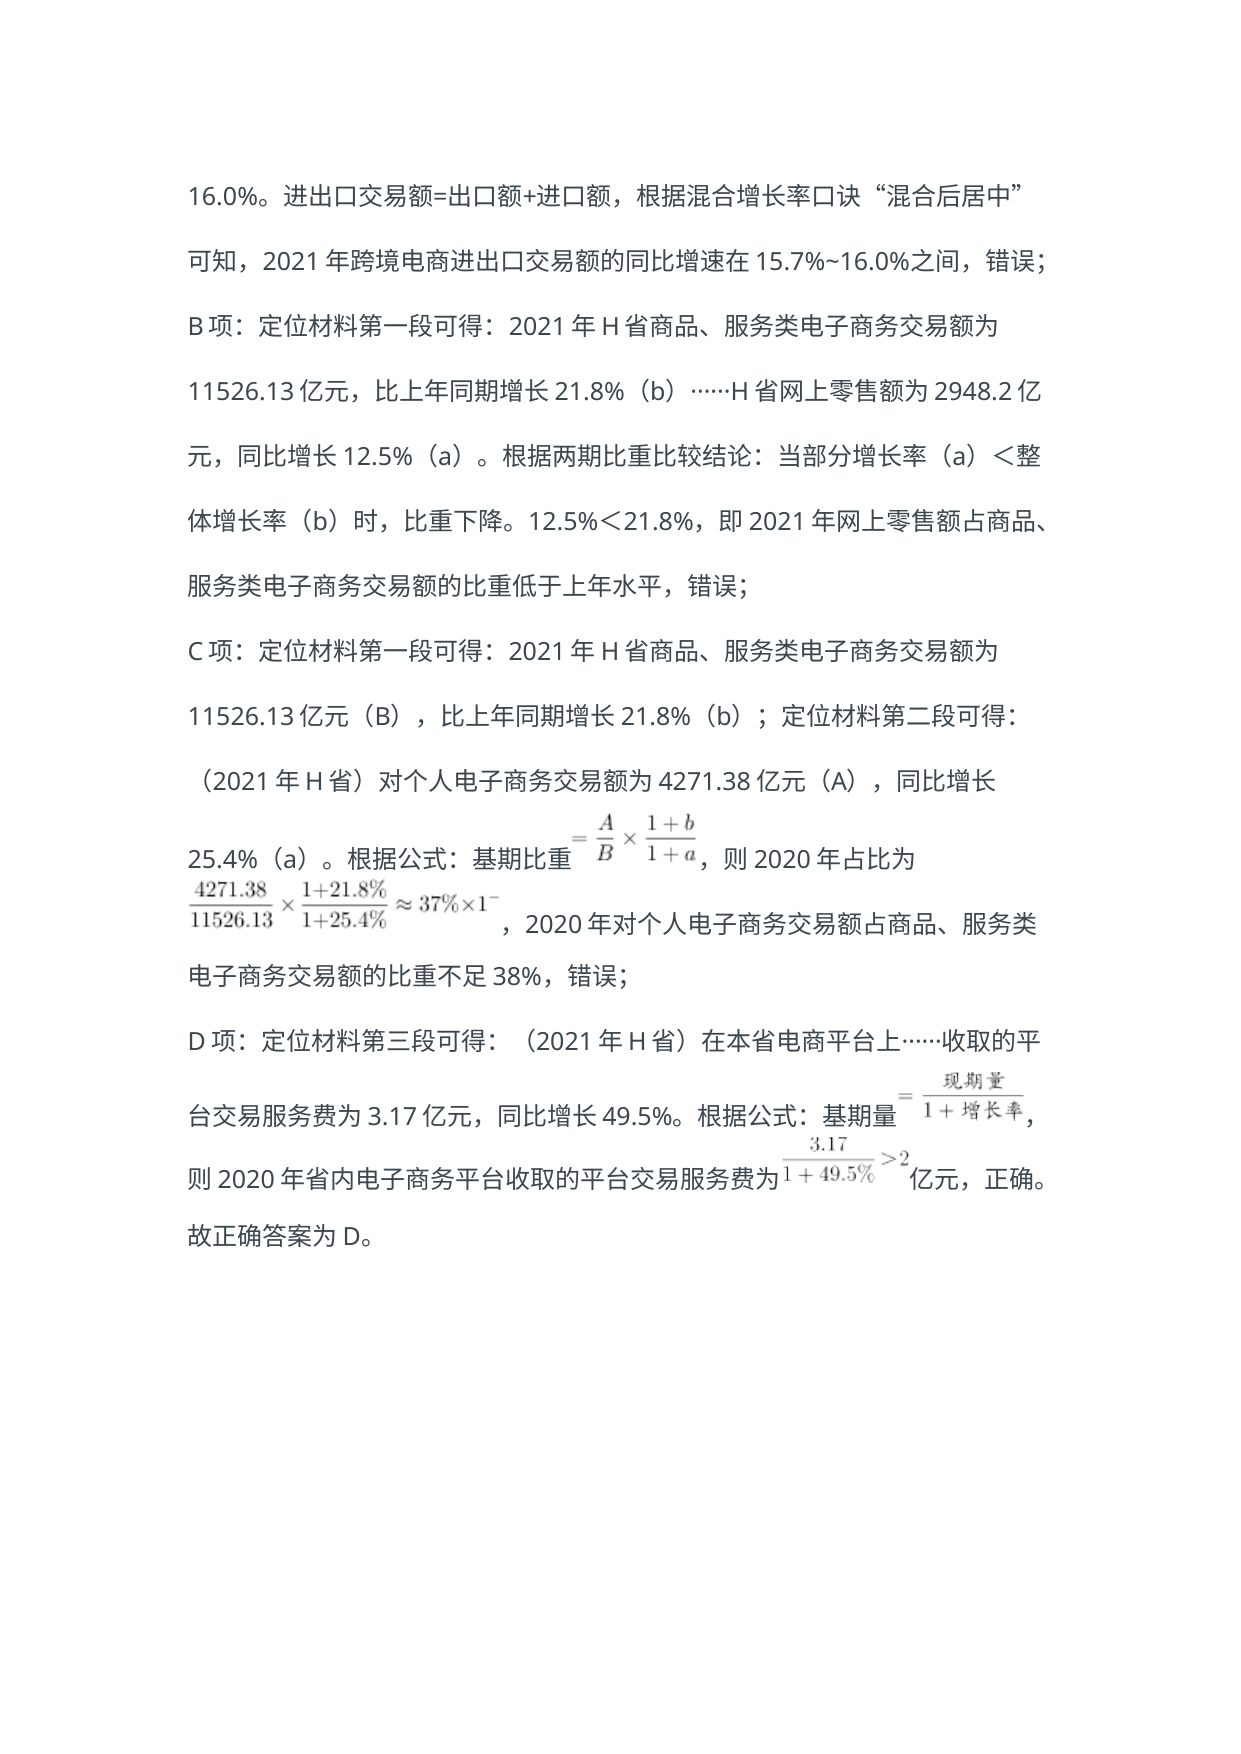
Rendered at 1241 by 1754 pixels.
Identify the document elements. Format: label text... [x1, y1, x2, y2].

picture [897, 1072, 1024, 1121]
text C项：定位材料第一段可得：2021年H省商品、服务类电子商务交易额为11526.13亿元（B），比上年同期增长21.8%（b）；定位材料第二段可得：（2021年H省）对个人电子商务交易额为4271.38亿元（A），同比增长25.4%（a）。根据公式：基期比重，则2020年占比为，2020年对个人电子商务交易额占商品、服务类电子商务交易额的比重不足38%，错误； [187, 617, 1053, 1007]
text 故正确答案为D。 [187, 1202, 1053, 1267]
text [187, 162, 1053, 292]
text B项：定位材料第一段可得：2021年H省商品、服务类电子商务交易额为11526.13亿元，比上年同期增长21.8%（b）······H省网上零售额为2948.2亿元，同比增长12.5%（a）。根据两期比重比较结论：当部分增长率（a）＜整体增长率（b）时，比重下降。12.5%＜21.8%，即2021年网上零售额占商品、服务类电子商务交易额的比重低于上年水平，错误； [187, 292, 1053, 617]
picture [572, 812, 699, 867]
picture [779, 1137, 910, 1183]
text D项：定位材料第三段可得：（2021年H省）在本省电商平台上······收取的平台交易服务费为3.17亿元，同比增长49.5%。根据公式：基期量，则2020年省内电子商务平台收取的平台交易服务费为亿元，正确。 [187, 1007, 1053, 1202]
picture [187, 877, 501, 932]
